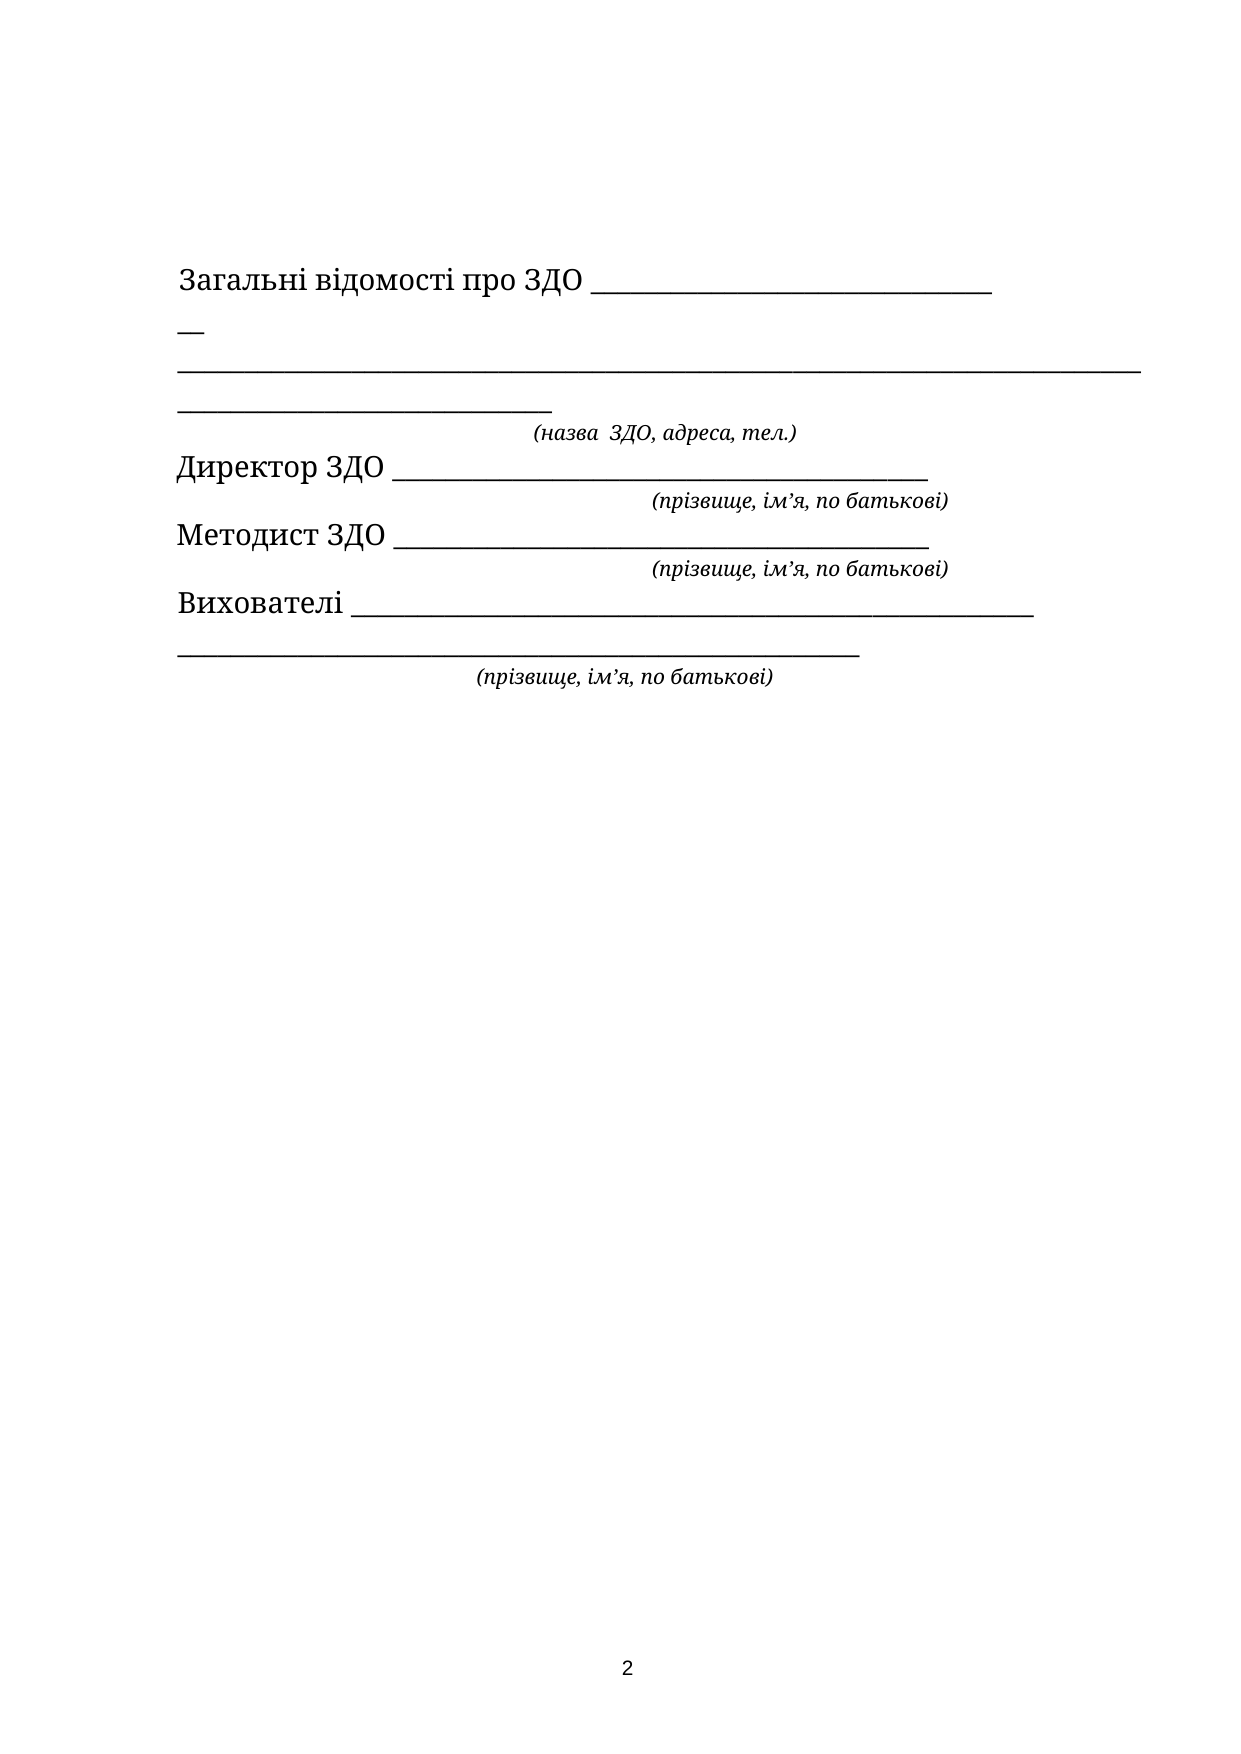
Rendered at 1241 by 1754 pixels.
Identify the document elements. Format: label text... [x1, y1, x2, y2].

text Методист ЗДО ________________________________________ [103, 514, 1152, 554]
text (прізвище, ім’я, по батькові) [103, 662, 1152, 691]
text Вихователі ___________________________________________________ [177, 583, 1152, 622]
text (прізвище, ім’я, по батькові) [176, 486, 1152, 514]
text Директор ЗДО ________________________________________ [103, 446, 1152, 486]
text (прізвище, ім’я, по батькові) [176, 554, 1152, 583]
text (назва ЗДО, адреса, тел.) [176, 418, 1152, 446]
text ______________________________________________________________________________________________________ [177, 299, 1152, 418]
text Загальні відомості про ЗДО ______________________________ [178, 259, 1152, 299]
text ___________________________________________________ [176, 622, 1152, 662]
